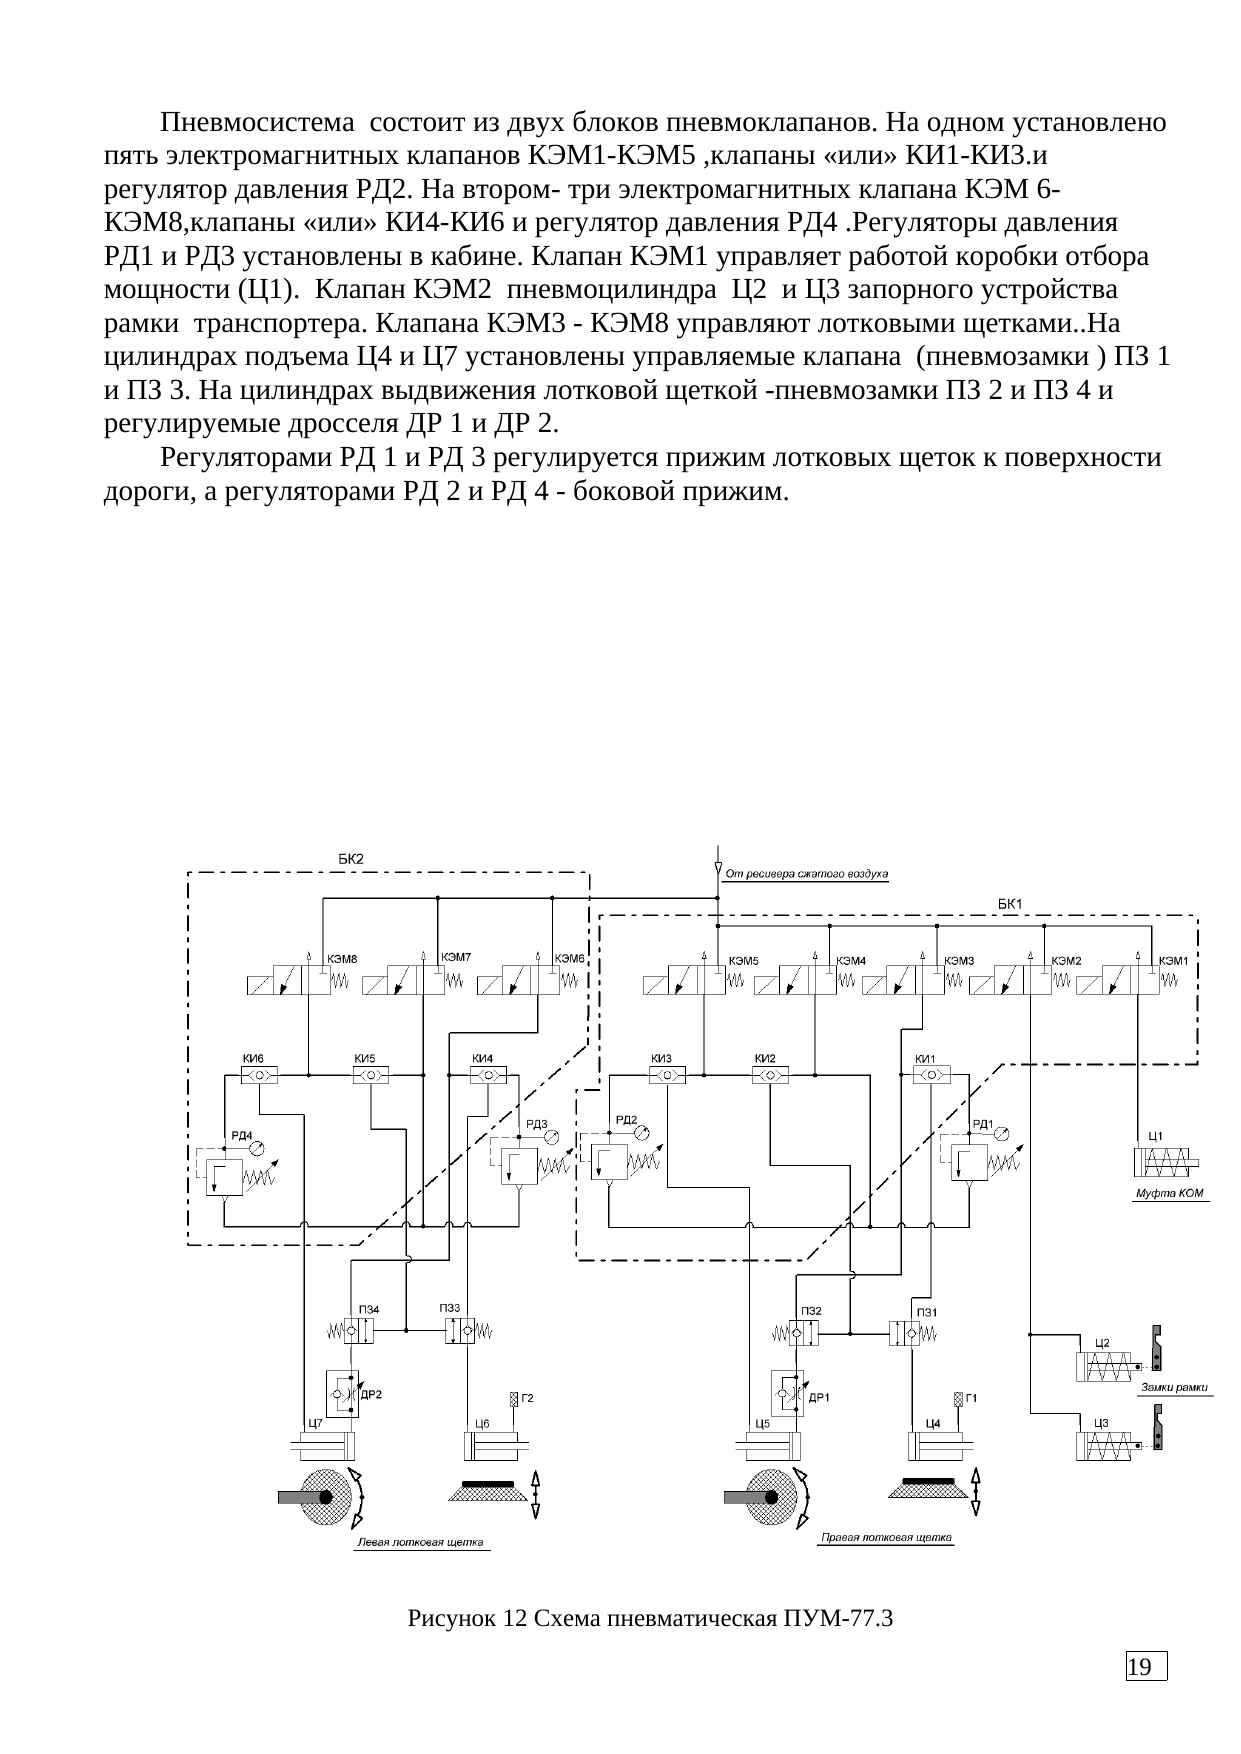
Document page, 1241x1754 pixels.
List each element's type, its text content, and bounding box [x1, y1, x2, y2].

text Рисунок 12 Схема пневматическая ПУМ-77.3 [103, 1603, 1172, 1631]
text Пневмосистема состоит из двух блоков пневмоклапанов. На одном установлено пять электромагнитных клапанов КЭМ1-КЭМ5 ,клапаны «или» КИ1-КИ3.и регулятор давления РД2. На втором- три электромагнитных клапана КЭМ 6-КЭМ8,клапаны «или» КИ4-КИ6 и регулятор давления РД4 .Регуляторы давления РД1 и РД3 установлены в кабине. Клапан КЭМ1 управляет работой коробки отбора мощности (Ц1). Клапан КЭМ2 пневмоцилиндра Ц2 и Ц3 запорного устройства рамки транспортера. Клапана КЭМ3 - КЭМ8 управляют лотковыми щетками..На цилиндрах подъема Ц4 и Ц7 установлены управляемые клапана (пневмозамки ) ПЗ 1 и ПЗ 3. На цилиндрах выдвижения лотковой щеткой -пневмозамки ПЗ 2 и ПЗ 4 и регулируемые дросселя ДР 1 и ДР 2. [103, 104, 1172, 439]
text Регуляторами РД 1 и РД 3 регулируется прижим лотковых щеток к поверхности дороги, а регуляторами РД 2 и РД 4 - боковой прижим. [103, 439, 1172, 506]
picture [159, 822, 1223, 1574]
